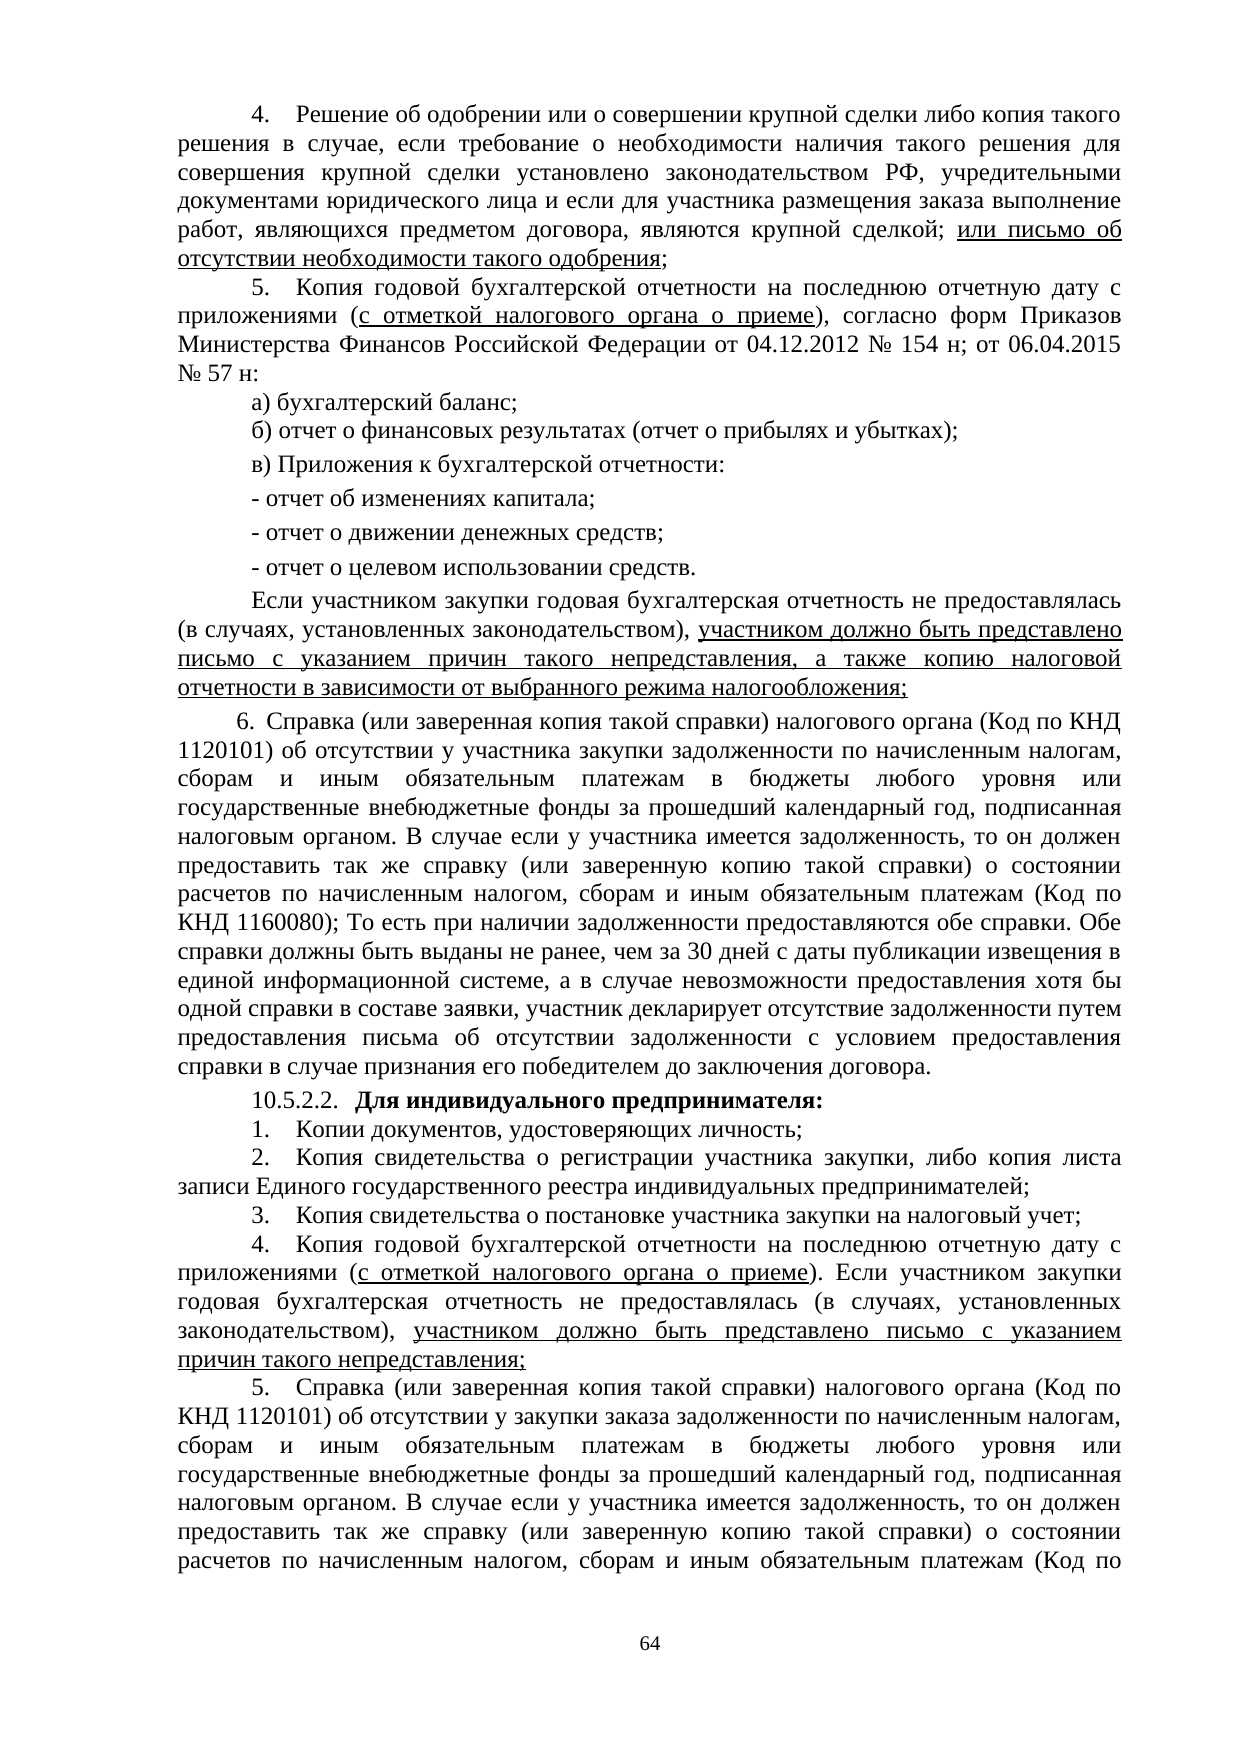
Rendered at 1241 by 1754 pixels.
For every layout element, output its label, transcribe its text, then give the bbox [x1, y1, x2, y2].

list Копии документов, удостоверяющих личность; [177, 1114, 1122, 1142]
list Решение об одобрении или о совершении крупной сделки либо копия такого решения в случае, если требование о необходимости наличия такого решения для совершения крупной сделки установлено законодательством РФ, учредительными документами юридического лица и если для участника размещения заказа выполнение работ, являющихся предметом договора, являются крупной сделкой; или письмо об отсутствии необходимости такого одобрения; [177, 99, 1122, 272]
list а) бухгалтерский баланс; [251, 387, 1122, 415]
text б) отчет о финансовых результатах (отчет о прибылях и убытках); [177, 415, 1122, 444]
list Копия свидетельства о постановке участника закупки на налоговый учет; [177, 1200, 1122, 1229]
text Если участником закупки годовая бухгалтерская отчетность не предоставлялась (в случаях, установленных законодательством), участником должно быть представлено письмо с указанием причин такого непредставления, а также копию налоговой отчетности в зависимости от выбранного режима налогообложения; [177, 669, 1122, 701]
list Для индивидуального предпринимателя: [177, 1085, 1122, 1114]
list Копия годовой бухгалтерской отчетности на последнюю отчетную дату с приложениями (с отметкой налогового органа о приеме). Если участником закупки годовая бухгалтерская отчетность не предоставлялась (в случаях, установленных законодательством), участником должно быть представлено письмо с указанием причин такого непредставления; [177, 1229, 1122, 1372]
text Если участником закупки годовая бухгалтерская отчетность не предоставлялась (в случаях, установленных законодательством), участником должно быть представлено письмо с указанием причин такого непредставления, а также копию налоговой отчетности в зависимости от выбранного режима налогообложения; [177, 586, 1122, 668]
text - отчет о движении денежных средств; [177, 517, 1122, 546]
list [177, 1372, 1122, 1574]
list Справка (или заверенная копия такой справки) налогового органа (Код по КНД 1120101) об отсутствии у участника закупки задолженности по начисленным налогам, сборам и иным обязательным платежам в бюджеты любого уровня или государственные внебюджетные фонды за прошедший календарный год, подписанная налоговым органом. В случае если у участника имеется задолженность, то он должен предоставить так же справку (или заверенную копию такой справки) о состоянии расчетов по начисленным налогом, сборам и иным обязательным платежам (Код по КНД 1160080); То есть при наличии задолженности предоставляются обе справки. Обе справки должны быть выданы не ранее, чем за 30 дней с даты публикации извещения в единой информационной системе, а в случае невозможности предоставления хотя бы одной справки в составе заявки, участник декларирует отсутствие задолженности путем предоставления письма об отсутствии задолженности с условием предоставления справки в случае признания его победителем до заключения договора. [177, 706, 1122, 1080]
text - отчет об изменениях капитала; [177, 483, 1122, 512]
list Копия свидетельства о регистрации участника закупки, либо копия листа записи Единого государственного реестра индивидуальных предпринимателей; [177, 1142, 1122, 1200]
list Копия годовой бухгалтерской отчетности на последнюю отчетную дату с приложениями (с отметкой налогового органа о приеме), согласно форм Приказов Министерства Финансов Российской Федерации от 04.12.2012 № 154 н; от 06.04.2015 № 57 н: [177, 272, 1122, 387]
text - отчет о целевом использовании средств. [177, 552, 1122, 580]
text в) Приложения к бухгалтерской отчетности: [177, 449, 1122, 478]
